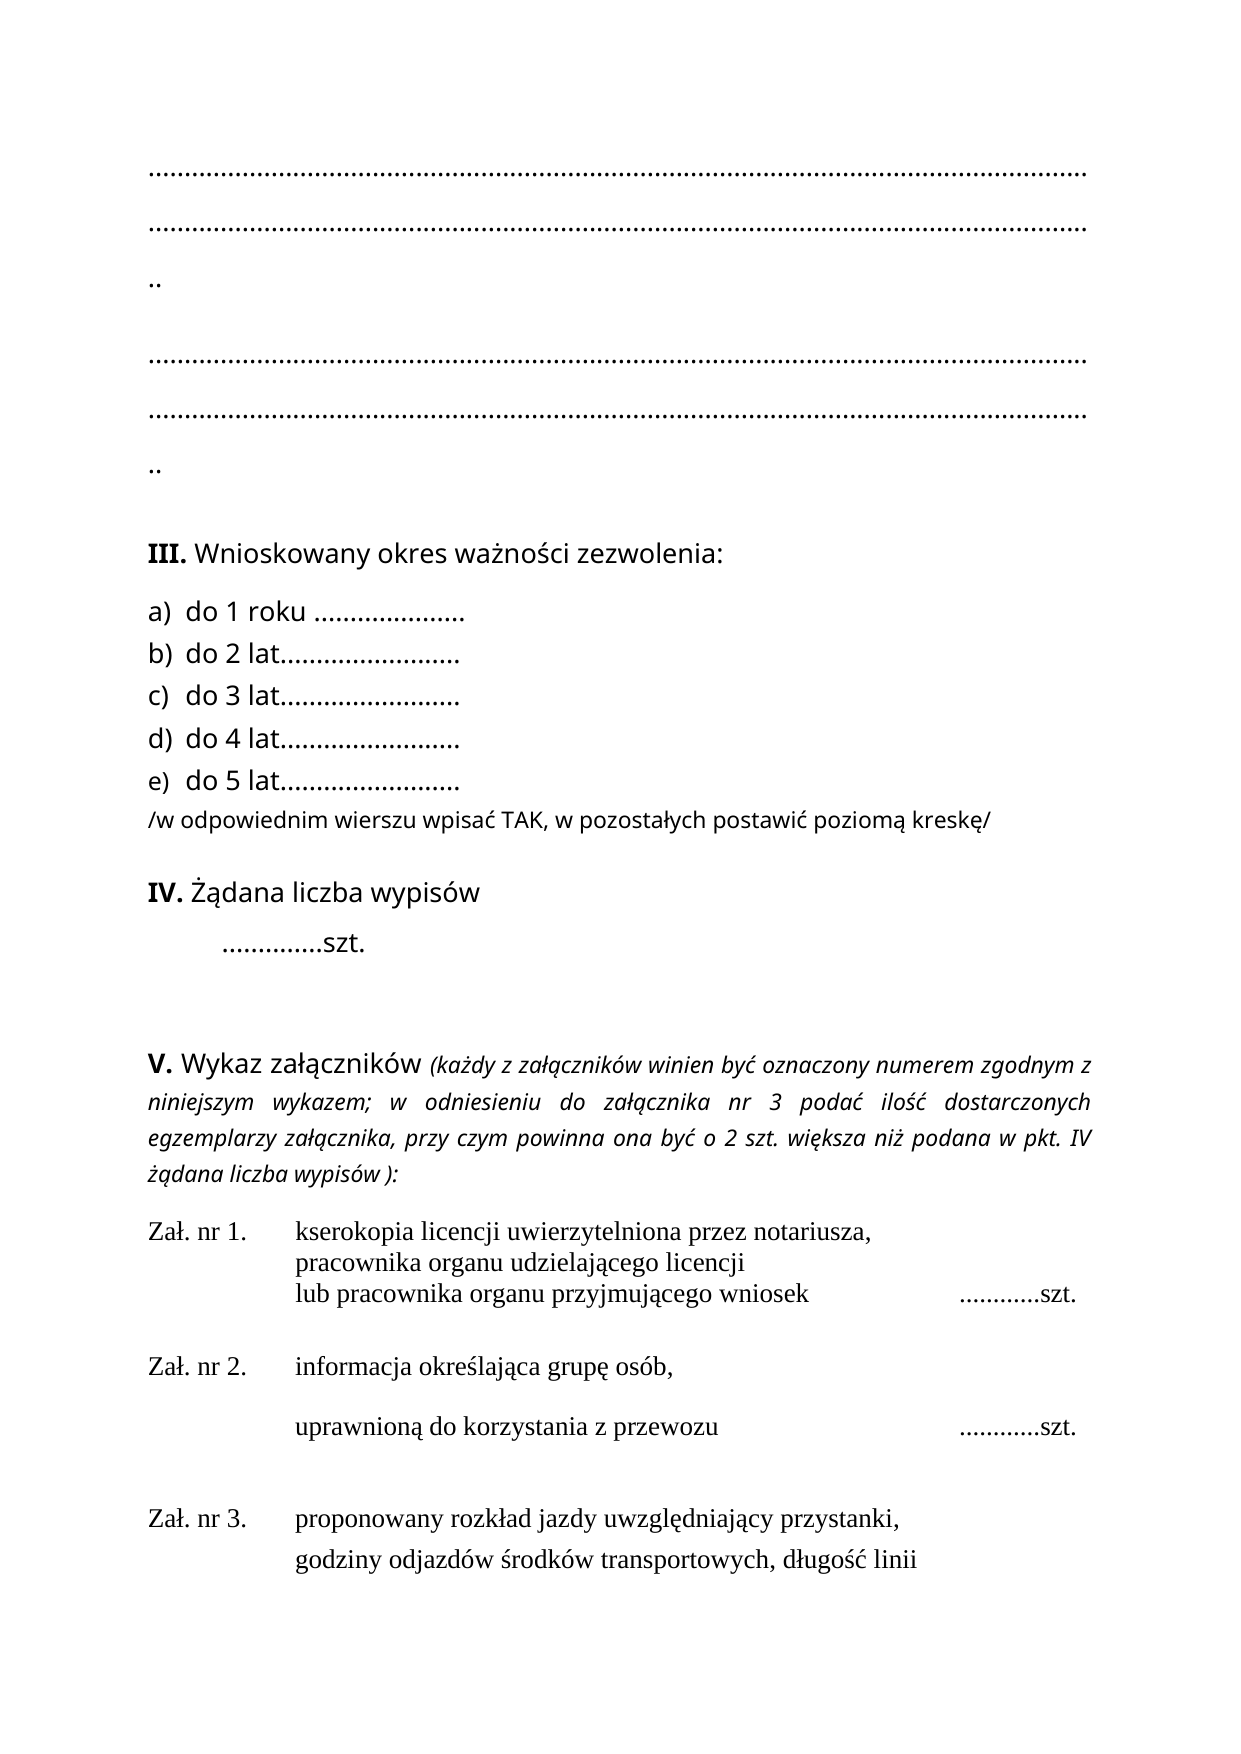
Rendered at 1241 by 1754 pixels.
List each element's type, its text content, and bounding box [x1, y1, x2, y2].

text ...................................................................................................................................................................................................................................................................... [148, 148, 1093, 295]
list do 5 lat......................... [148, 762, 1093, 798]
text V. Wykaz załączników (każdy z załączników winien być oznaczony numerem zgodnym z niniejszym wykazem; w odniesieniu do załącznika nr 3 podać ilość dostarczonych egzemplarzy załącznika, przy czym powinna ona być o 2 szt. większa niż podana w pkt. IV żądana liczba wypisów ): [148, 1045, 1093, 1189]
text Zał. nr 1. kserokopia licencji uwierzytelniona przez notariusza, [148, 1215, 1093, 1246]
text /w odpowiednim wierszu wpisać TAK, w pozostałych postawić poziomą kreskę/ [148, 804, 1093, 835]
text godziny odjazdów środków transportowych, długość linii [295, 1543, 945, 1574]
list do 3 lat......................... [148, 677, 1093, 714]
text pracownika organu udzielającego licencji [221, 1246, 1093, 1277]
text lub pracownika organu przyjmującego wniosek ............szt. [221, 1277, 1093, 1339]
list do 1 roku ..................... [148, 592, 1093, 629]
text ...................................................................................................................................................................................................................................................................... [148, 334, 1093, 482]
text Zał. nr 3. proponowany rozkład jazdy uwzględniający przystanki, [148, 1502, 945, 1533]
list do 4 lat......................... [148, 719, 1093, 756]
text Zał. nr 2. informacja określająca grupę osób, [148, 1350, 998, 1381]
text III. Wnioskowany okres ważności zezwolenia: [148, 521, 1093, 571]
text IV. Żądana liczba wypisów ..............szt. [0, 861, 1093, 961]
text uprawnioną do korzystania z przewozu ............szt. [295, 1410, 1093, 1473]
list do 2 lat......................... [148, 634, 1093, 671]
